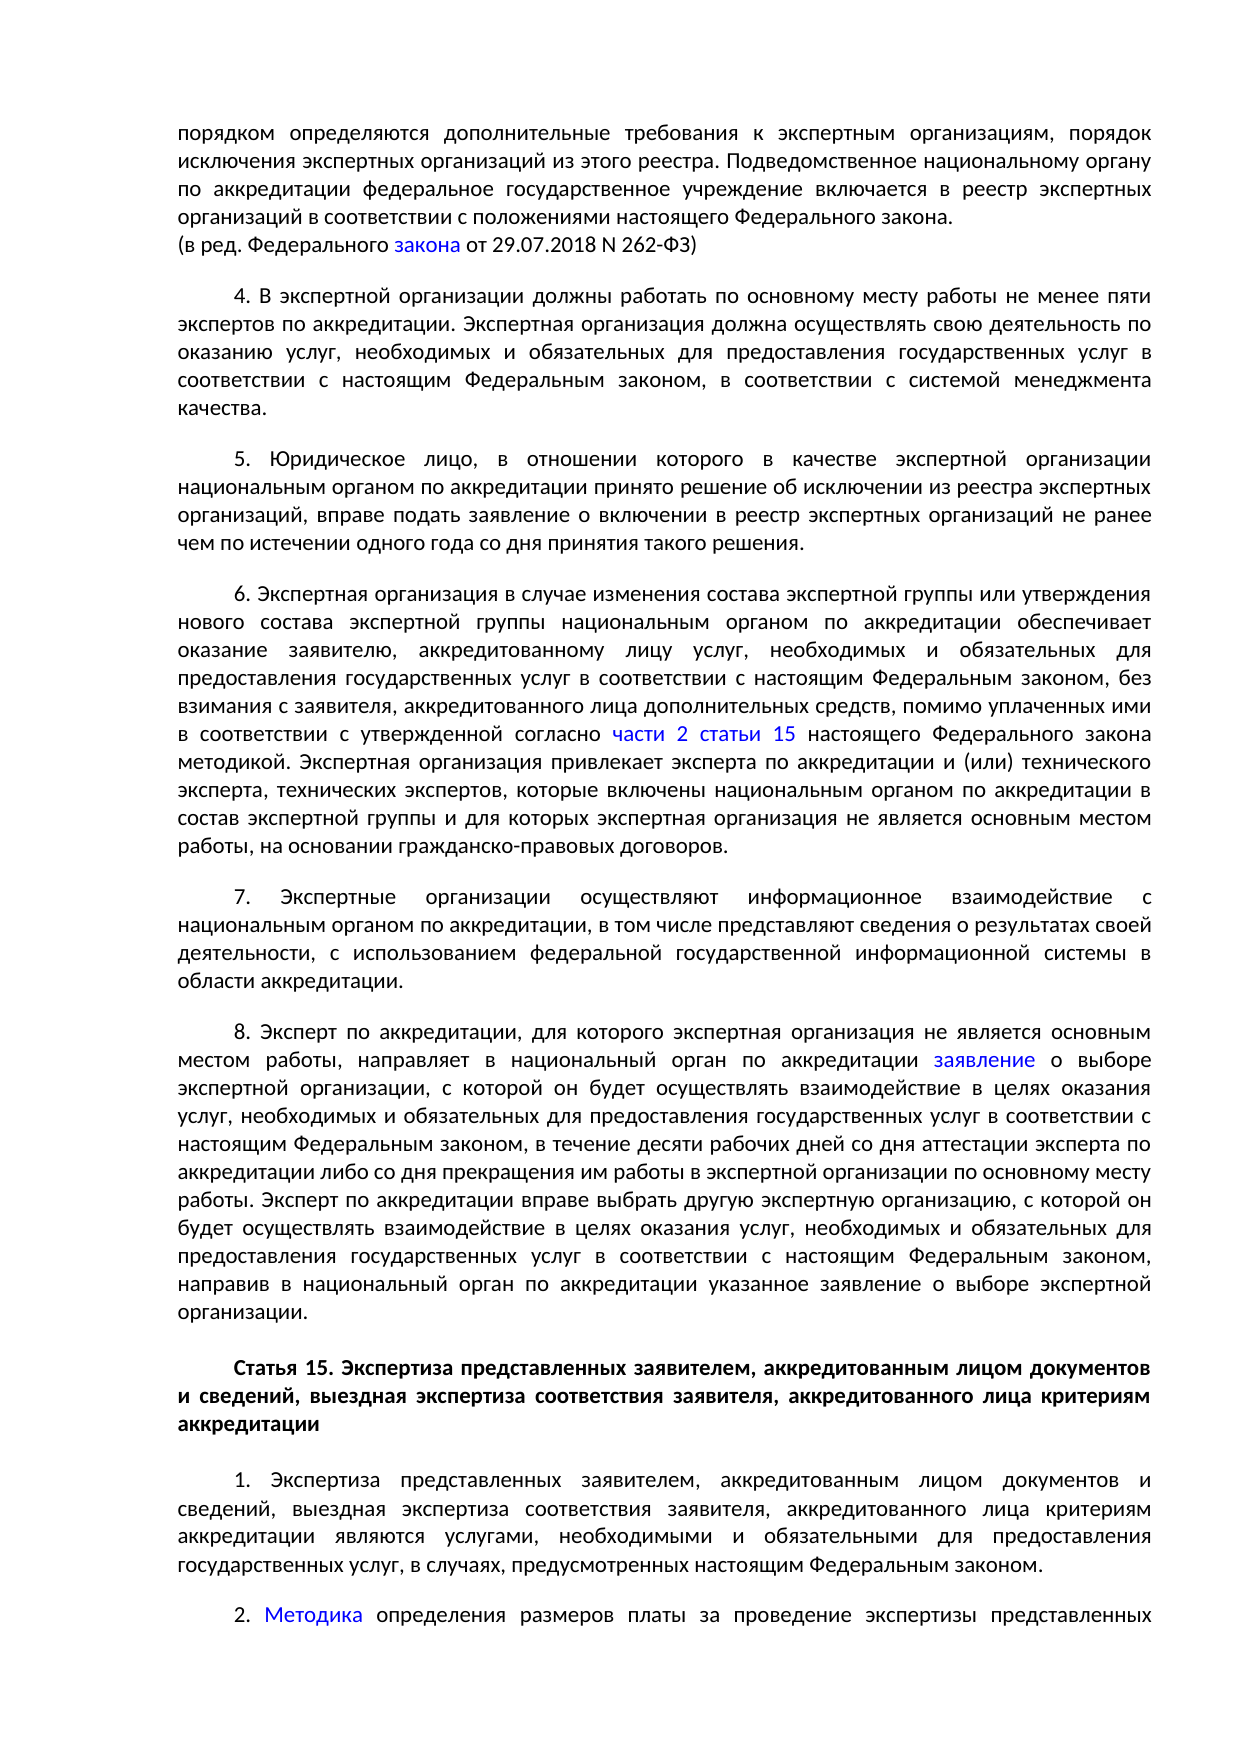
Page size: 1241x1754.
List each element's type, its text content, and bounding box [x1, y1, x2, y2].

text 5. Юридическое лицо, в отношении которого в качестве экспертной организации национальным органом по аккредитации принято решение об исключении из реестра экспертных организаций, вправе подать заявление о включении в реестр экспертных организаций не ранее чем по истечении одного года со дня принятия такого решения. [177, 444, 1152, 556]
text 1. Экспертиза представленных заявителем, аккредитованным лицом документов и сведений, выездная экспертиза соответствия заявителя, аккредитованного лица критериям аккредитации являются услугами, необходимыми и обязательными для предоставления государственных услуг, в случаях, предусмотренных настоящим Федеральным законом. [177, 1466, 1152, 1578]
text (в ред. Федерального закона от 29.07.2018 N 262-ФЗ) [177, 230, 1152, 258]
text 6. Экспертная организация в случае изменения состава экспертной группы или утверждения нового состава экспертной группы национальным органом по аккредитации обеспечивает оказание заявителю, аккредитованному лицу услуг, необходимых и обязательных для предоставления государственных услуг в соответствии с настоящим Федеральным законом, без взимания с заявителя, аккредитованного лица дополнительных средств, помимо уплаченных ими в соответствии с утвержденной согласно части 2 статьи 15 настоящего Федерального закона методикой. Экспертная организация привлекает эксперта по аккредитации и (или) технического эксперта, технических экспертов, которые включены национальным органом по аккредитации в состав экспертной группы и для которых экспертная организация не является основным местом работы, на основании гражданско-правовых договоров. [177, 579, 1152, 859]
text 7. Экспертные организации осуществляют информационное взаимодействие с национальным органом по аккредитации, в том числе представляют сведения о результатах своей деятельности, с использованием федеральной государственной информационной системы в области аккредитации. [177, 882, 1152, 994]
text 8. Эксперт по аккредитации, для которого экспертная организация не является основным местом работы, направляет в национальный орган по аккредитации заявление о выборе экспертной организации, с которой он будет осуществлять взаимодействие в целях оказания услуг, необходимых и обязательных для предоставления государственных услуг в соответствии с настоящим Федеральным законом, в течение десяти рабочих дней со дня аттестации эксперта по аккредитации либо со дня прекращения им работы в экспертной организации по основному месту работы. Эксперт по аккредитации вправе выбрать другую экспертную организацию, с которой он будет осуществлять взаимодействие в целях оказания услуг, необходимых и обязательных для предоставления государственных услуг в соответствии с настоящим Федеральным законом, направив в национальный орган по аккредитации указанное заявление о выборе экспертной организации. [177, 1017, 1152, 1326]
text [177, 1601, 1152, 1629]
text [177, 118, 1152, 230]
title Статья 15. Экспертиза представленных заявителем, аккредитованным лицом документов и сведений, выездная экспертиза соответствия заявителя, аккредитованного лица критериям аккредитации [177, 1353, 1152, 1438]
text 4. В экспертной организации должны работать по основному месту работы не менее пяти экспертов по аккредитации. Экспертная организация должна осуществлять свою деятельность по оказанию услуг, необходимых и обязательных для предоставления государственных услуг в соответствии с настоящим Федеральным законом, в соответствии с системой менеджмента качества. [177, 281, 1152, 421]
